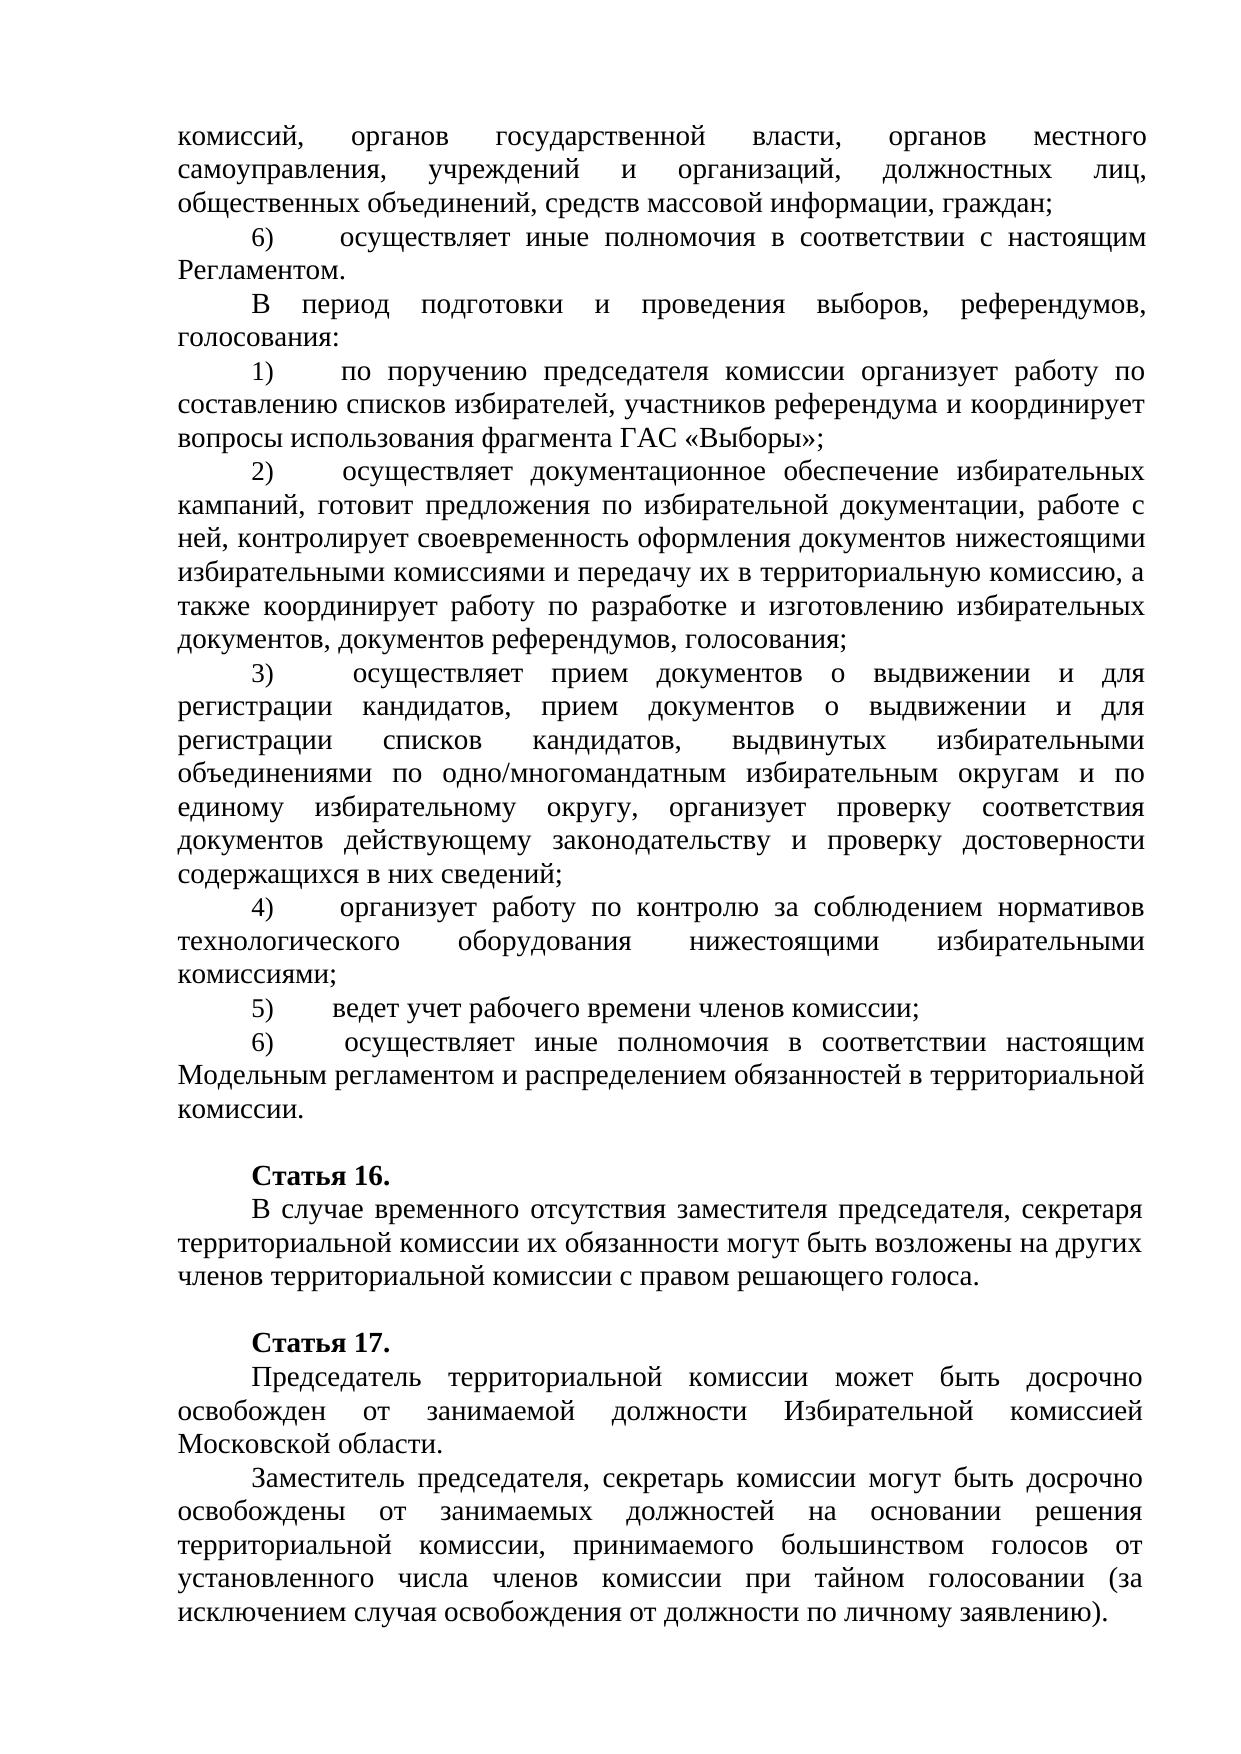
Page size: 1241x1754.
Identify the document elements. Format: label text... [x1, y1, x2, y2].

list организует работу по контролю за соблюдением нормативов технологического оборудования нижестоящими избирательными комиссиями; [177, 889, 1145, 990]
list ведет учет рабочего времени членов комиссии; [177, 990, 1152, 1024]
list осуществляет прием документов о выдвижении и для регистрации кандидатов, прием документов о выдвижении и для регистрации списков кандидатов, выдвинутых избирательными объединениями по одно/многомандатным избирательным округам и по единому избирательному округу, организует проверку соответствия документов действующему законодательству и проверку достоверности содержащихся в них сведений; [177, 655, 1145, 889]
list по поручению председателя комиссии организует работу по составлению списков избирателей, участников референдума и координирует вопросы использования фрагмента ГАС «Выборы»; [177, 353, 1145, 453]
text Председатель территориальной комиссии может быть досрочно освобожден от занимаемой должности Избирательной комиссией Московской области. [177, 1359, 1143, 1460]
text Статья 16. [177, 1158, 1143, 1191]
list осуществляет документационное обеспечение избирательных кампаний, готовит предложения по избирательной документации, работе с ней, контролирует своевременность оформления документов нижестоящими избирательными комиссиями и передачу их в территориальную комиссию, а также координирует работу по разработке и изготовлению избирательных документов, документов референдумов, голосования; [177, 453, 1145, 655]
list осуществляет иные полномочия в соответствии настоящим Модельным регламентом и распределением обязанностей в территориальной комиссии. [177, 1024, 1145, 1124]
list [177, 118, 1147, 219]
list осуществляет иные полномочия в соответствии с настоящим Регламентом. [177, 219, 1147, 286]
text В период подготовки и проведения выборов, референдумов, голосования: [177, 286, 1147, 353]
text Заместитель председателя, секретарь комиссии могут быть досрочно освобождены от занимаемых должностей на основании решения территориальной комиссии, принимаемого большинством голосов от установленного числа членов комиссии при тайном голосовании (за исключением случая освобождения от должности по личному заявлению). [177, 1460, 1143, 1627]
text Статья 17. [177, 1326, 1143, 1359]
text В случае временного отсутствия заместителя председателя, секретаря территориальной комиссии их обязанности могут быть возложены на других членов территориальной комиссии с правом решающего голоса. [177, 1191, 1143, 1292]
